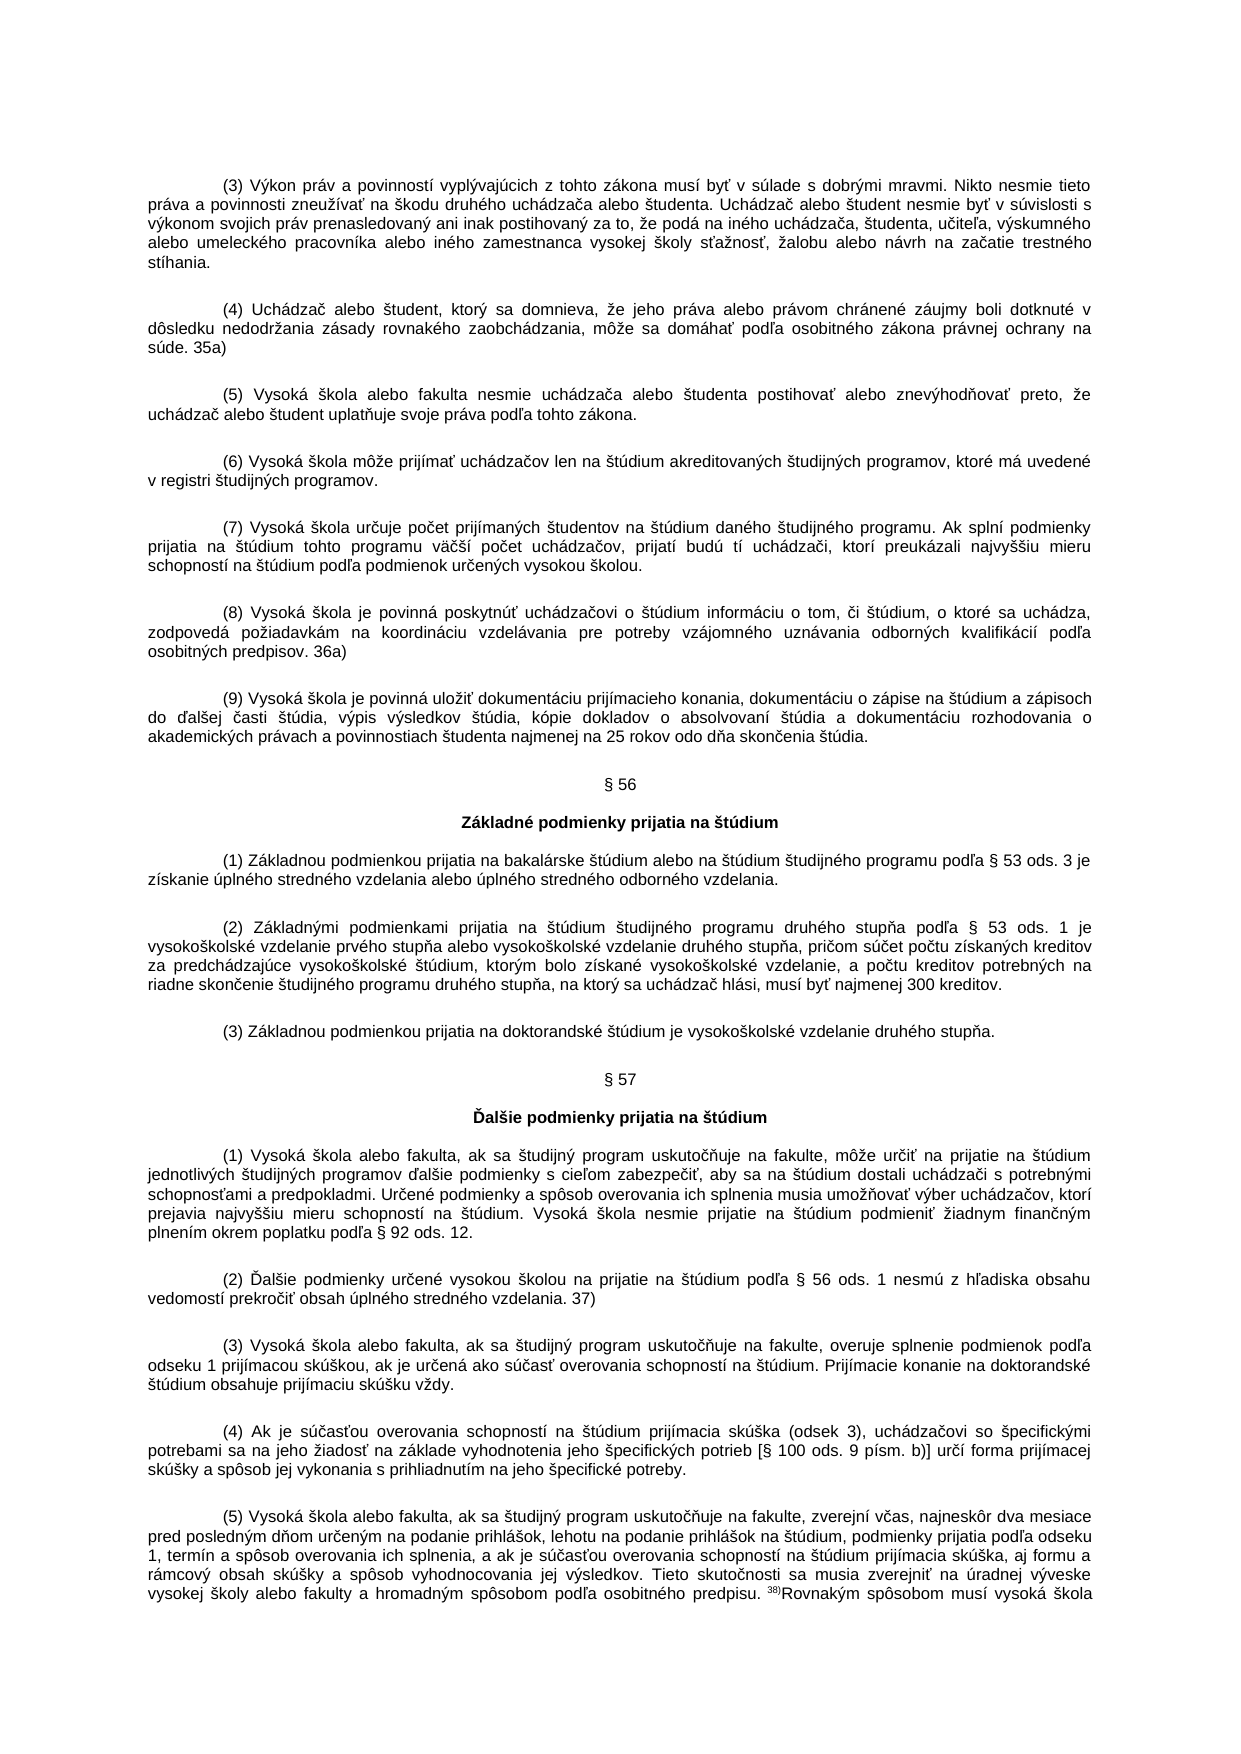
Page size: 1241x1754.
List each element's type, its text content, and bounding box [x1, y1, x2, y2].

text (8) Vysoká škola je povinná poskytnúť uchádzačovi o štúdium informáciu o tom, či štúdium, o ktoré sa uchádza, zodpovedá požiadavkám na koordináciu vzdelávania pre potreby vzájomného uznávania odborných kvalifikácií podľa osobitných predpisov. 36a) [148, 603, 1092, 661]
text (6) Vysoká škola môže prijímať uchádzačov len na štúdium akreditovaných študijných programov, ktoré má uvedené v registri študijných programov. [148, 451, 1092, 490]
text (3) Vysoká škola alebo fakulta, ak sa študijný program uskutočňuje na fakulte, overuje splnenie podmienok podľa odseku 1 prijímacou skúškou, ak je určená ako súčasť overovania schopností na štúdium. Prijímacie konanie na doktorandské štúdium obsahuje prijímaciu skúšku vždy. [148, 1336, 1092, 1394]
text (7) Vysoká škola určuje počet prijímaných študentov na štúdium daného študijného programu. Ak splní podmienky prijatia na štúdium tohto programu väčší počet uchádzačov, prijatí budú tí uchádzači, ktorí preukázali najvyššiu mieru schopností na štúdium podľa podmienok určených vysokou školou. [148, 518, 1092, 575]
text Ďalšie podmienky prijatia na štúdium [148, 1108, 1092, 1127]
text Základné podmienky prijatia na štúdium [148, 813, 1092, 832]
text (5) Vysoká škola alebo fakulta nesmie uchádzača alebo študenta postihovať alebo znevýhodňovať preto, že uchádzač alebo študent uplatňuje svoje práva podľa tohto zákona. [148, 385, 1092, 423]
text § 57 [148, 1069, 1092, 1088]
text (2) Základnými podmienkami prijatia na štúdium študijného programu druhého stupňa podľa § 53 ods. 1 je vysokoškolské vzdelanie prvého stupňa alebo vysokoškolské vzdelanie druhého stupňa, pričom súčet počtu získaných kreditov za predchádzajúce vysokoškolské štúdium, ktorým bolo získané vysokoškolské vzdelanie, a počtu kreditov potrebných na riadne skončenie študijného programu druhého stupňa, na ktorý sa uchádzač hlási, musí byť najmenej 300 kreditov. [148, 917, 1092, 994]
text (4) Uchádzač alebo študent, ktorý sa domnieva, že jeho práva alebo právom chránené záujmy boli dotknuté v dôsledku nedodržania zásady rovnakého zaobchádzania, môže sa domáhať podľa osobitného zákona právnej ochrany na súde. 35a) [148, 299, 1092, 357]
text (1) Základnou podmienkou prijatia na bakalárske štúdium alebo na štúdium študijného programu podľa § 53 ods. 3 je získanie úplného stredného vzdelania alebo úplného stredného odborného vzdelania. [148, 851, 1092, 889]
text (3) Základnou podmienkou prijatia na doktorandské štúdium je vysokoškolské vzdelanie druhého stupňa. [148, 1022, 1092, 1041]
text (2) Ďalšie podmienky určené vysokou školou na prijatie na štúdium podľa § 56 ods. 1 nesmú z hľadiska obsahu vedomostí prekročiť obsah úplného stredného vzdelania. 37) [148, 1270, 1092, 1308]
text (3) Výkon práv a povinností vyplývajúcich z tohto zákona musí byť v súlade s dobrými mravmi. Nikto nesmie tieto práva a povinnosti zneužívať na škodu druhého uchádzača alebo študenta. Uchádzač alebo študent nesmie byť v súvislosti s výkonom svojich práv prenasledovaný ani inak postihovaný za to, že podá na iného uchádzača, študenta, učiteľa, výskumného alebo umeleckého pracovníka alebo iného zamestnanca vysokej školy sťažnosť, žalobu alebo návrh na začatie trestného stíhania. [148, 176, 1092, 272]
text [148, 1507, 1092, 1603]
text (1) Vysoká škola alebo fakulta, ak sa študijný program uskutočňuje na fakulte, môže určiť na prijatie na štúdium jednotlivých študijných programov ďalšie podmienky s cieľom zabezpečiť, aby sa na štúdium dostali uchádzači s potrebnými schopnosťami a predpokladmi. Určené podmienky a spôsob overovania ich splnenia musia umožňovať výber uchádzačov, ktorí prejavia najvyššiu mieru schopností na štúdium. Vysoká škola nesmie prijatie na štúdium podmieniť žiadnym finančným plnením okrem poplatku podľa § 92 ods. 12. [148, 1146, 1092, 1242]
text § 56 [148, 774, 1092, 793]
text (9) Vysoká škola je povinná uložiť dokumentáciu prijímacieho konania, dokumentáciu o zápise na štúdium a zápisoch do ďalšej časti štúdia, výpis výsledkov štúdia, kópie dokladov o absolvovaní štúdia a dokumentáciu rozhodovania o akademických právach a povinnostiach študenta najmenej na 25 rokov odo dňa skončenia štúdia. [148, 689, 1092, 746]
text (4) Ak je súčasťou overovania schopností na štúdium prijímacia skúška (odsek 3), uchádzačovi so špecifickými potrebami sa na jeho žiadosť na základe vyhodnotenia jeho špecifických potrieb [§ 100 ods. 9 písm. b)] určí forma prijímacej skúšky a spôsob jej vykonania s prihliadnutím na jeho špecifické potreby. [148, 1422, 1092, 1479]
